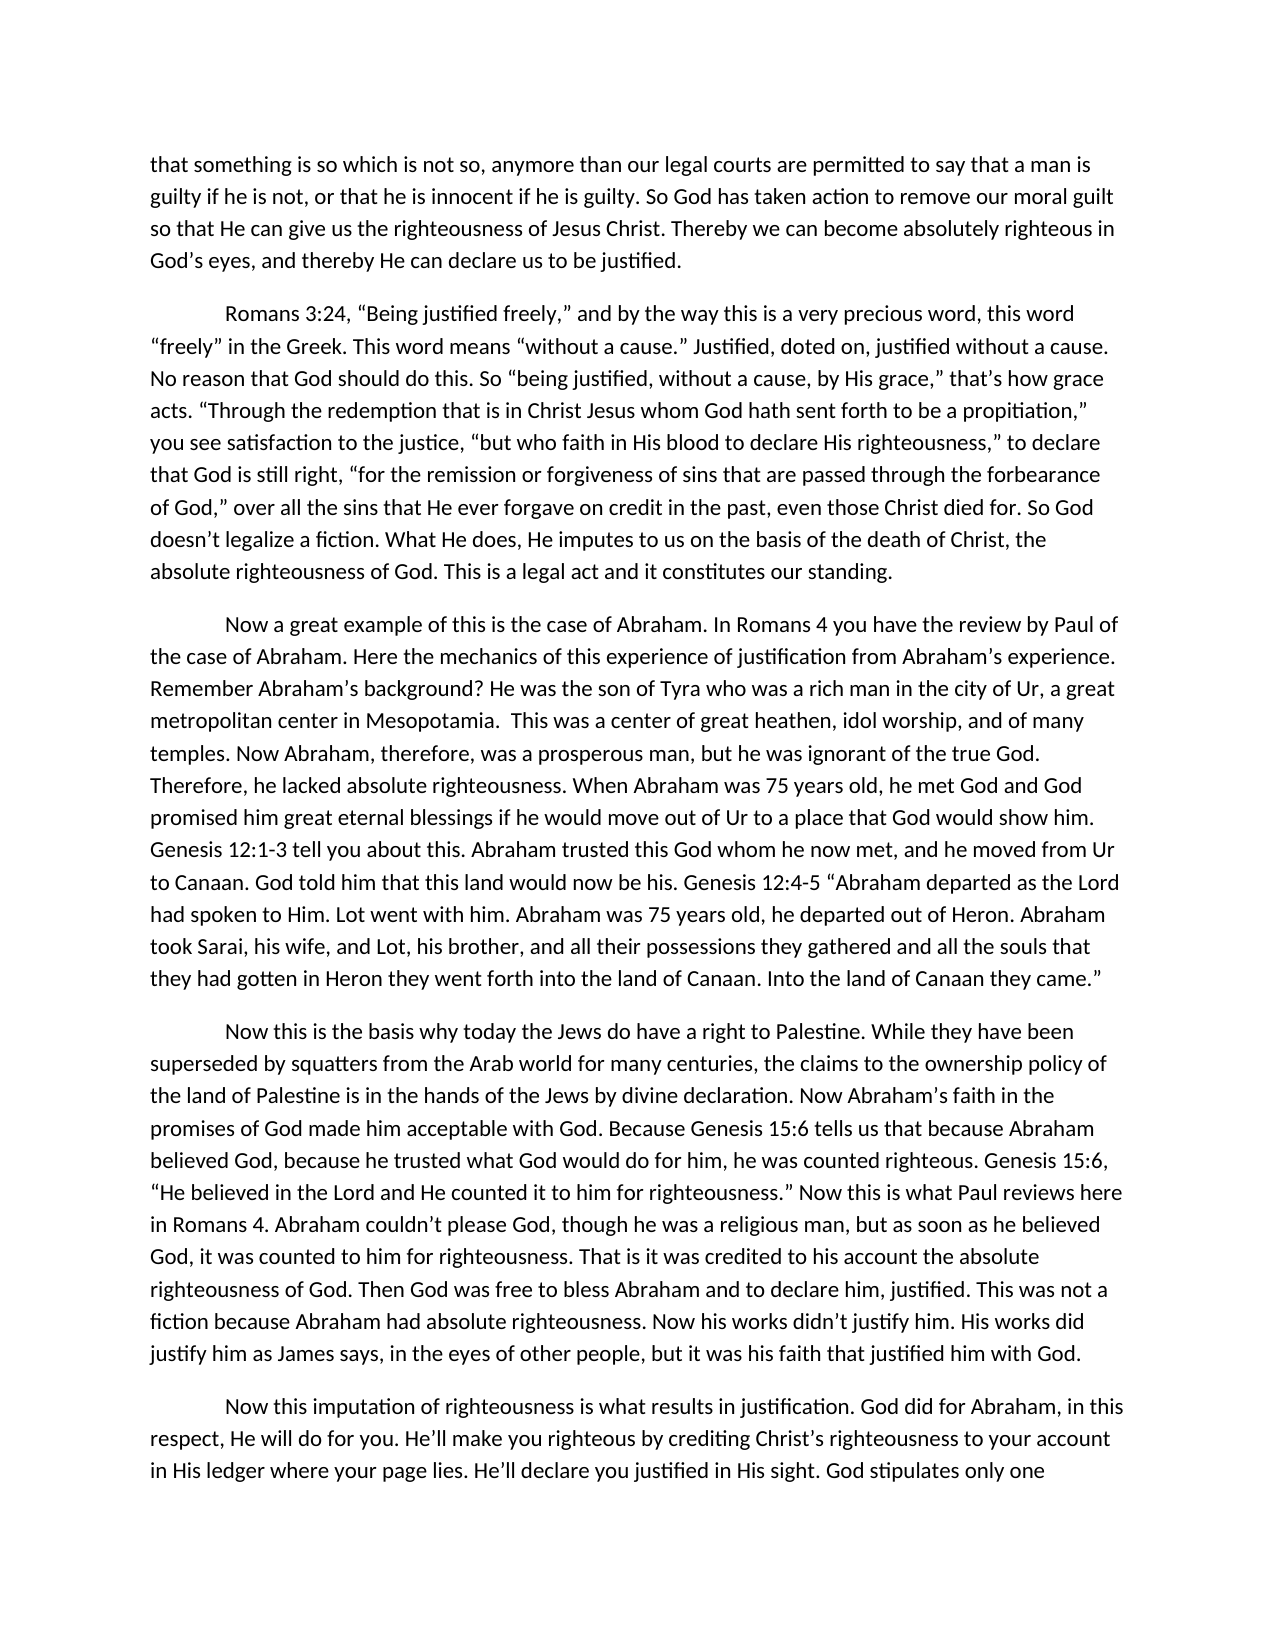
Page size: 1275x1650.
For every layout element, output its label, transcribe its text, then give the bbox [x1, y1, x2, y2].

text Now a great example of this is the case of Abraham. In Romans 4 you have the review by Paul of the case of Abraham. Here the mechanics of this experience of justification from Abraham’s experience. Remember Abraham’s background? He was the son of Tyra who was a rich man in the city of Ur, a great metropolitan center in Mesopotamia. This was a center of great heathen, idol worship, and of many temples. Now Abraham, therefore, was a prosperous man, but he was ignorant of the true God. Therefore, he lacked absolute righteousness. When Abraham was 75 years old, he met God and God promised him great eternal blessings if he would move out of Ur to a place that God would show him. Genesis 12:1-3 tell you about this. Abraham trusted this God whom he now met, and he moved from Ur to Canaan. God told him that this land would now be his. Genesis 12:4-5 “Abraham departed as the Lord had spoken to Him. Lot went with him. Abraham was 75 years old, he departed out of Heron. Abraham took Sarai, his wife, and Lot, his brother, and all their possessions they gathered and all the souls that they had gotten in Heron they went forth into the land of Canaan. Into the land of Canaan they came.” [150, 610, 1125, 992]
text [150, 1392, 1125, 1484]
text Now this is the basis why today the Jews do have a right to Palestine. While they have been superseded by squatters from the Arab world for many centuries, the claims to the ownership policy of the land of Palestine is in the hands of the Jews by divine declaration. Now Abraham’s faith in the promises of God made him acceptable with God. Because Genesis 15:6 tells us that because Abraham believed God, because he trusted what God would do for him, he was counted righteous. Genesis 15:6, “He believed in the Lord and He counted it to him for righteousness.” Now this is what Paul reviews here in Romans 4. Abraham couldn’t please God, though he was a religious man, but as soon as he believed God, it was counted to him for righteousness. That is it was credited to his account the absolute righteousness of God. Then God was free to bless Abraham and to declare him, justified. This was not a fiction because Abraham had absolute righteousness. Now his works didn’t justify him. His works did justify him as James says, in the eyes of other people, but it was his faith that justified him with God. [150, 1017, 1125, 1367]
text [150, 150, 1125, 274]
text Romans 3:24, “Being justified freely,” and by the way this is a very precious word, this word “freely” in the Greek. This word means “without a cause.” Justified, doted on, justified without a cause. No reason that God should do this. So “being justified, without a cause, by His grace,” that’s how grace acts. “Through the redemption that is in Christ Jesus whom God hath sent forth to be a propitiation,” you see satisfaction to the justice, “but who faith in His blood to declare His righteousness,” to declare that God is still right, “for the remission or forgiveness of sins that are passed through the forbearance of God,” over all the sins that He ever forgave on credit in the past, even those Christ died for. So God doesn’t legalize a fiction. What He does, He imputes to us on the basis of the death of Christ, the absolute righteousness of God. This is a legal act and it constitutes our standing. [150, 299, 1125, 585]
